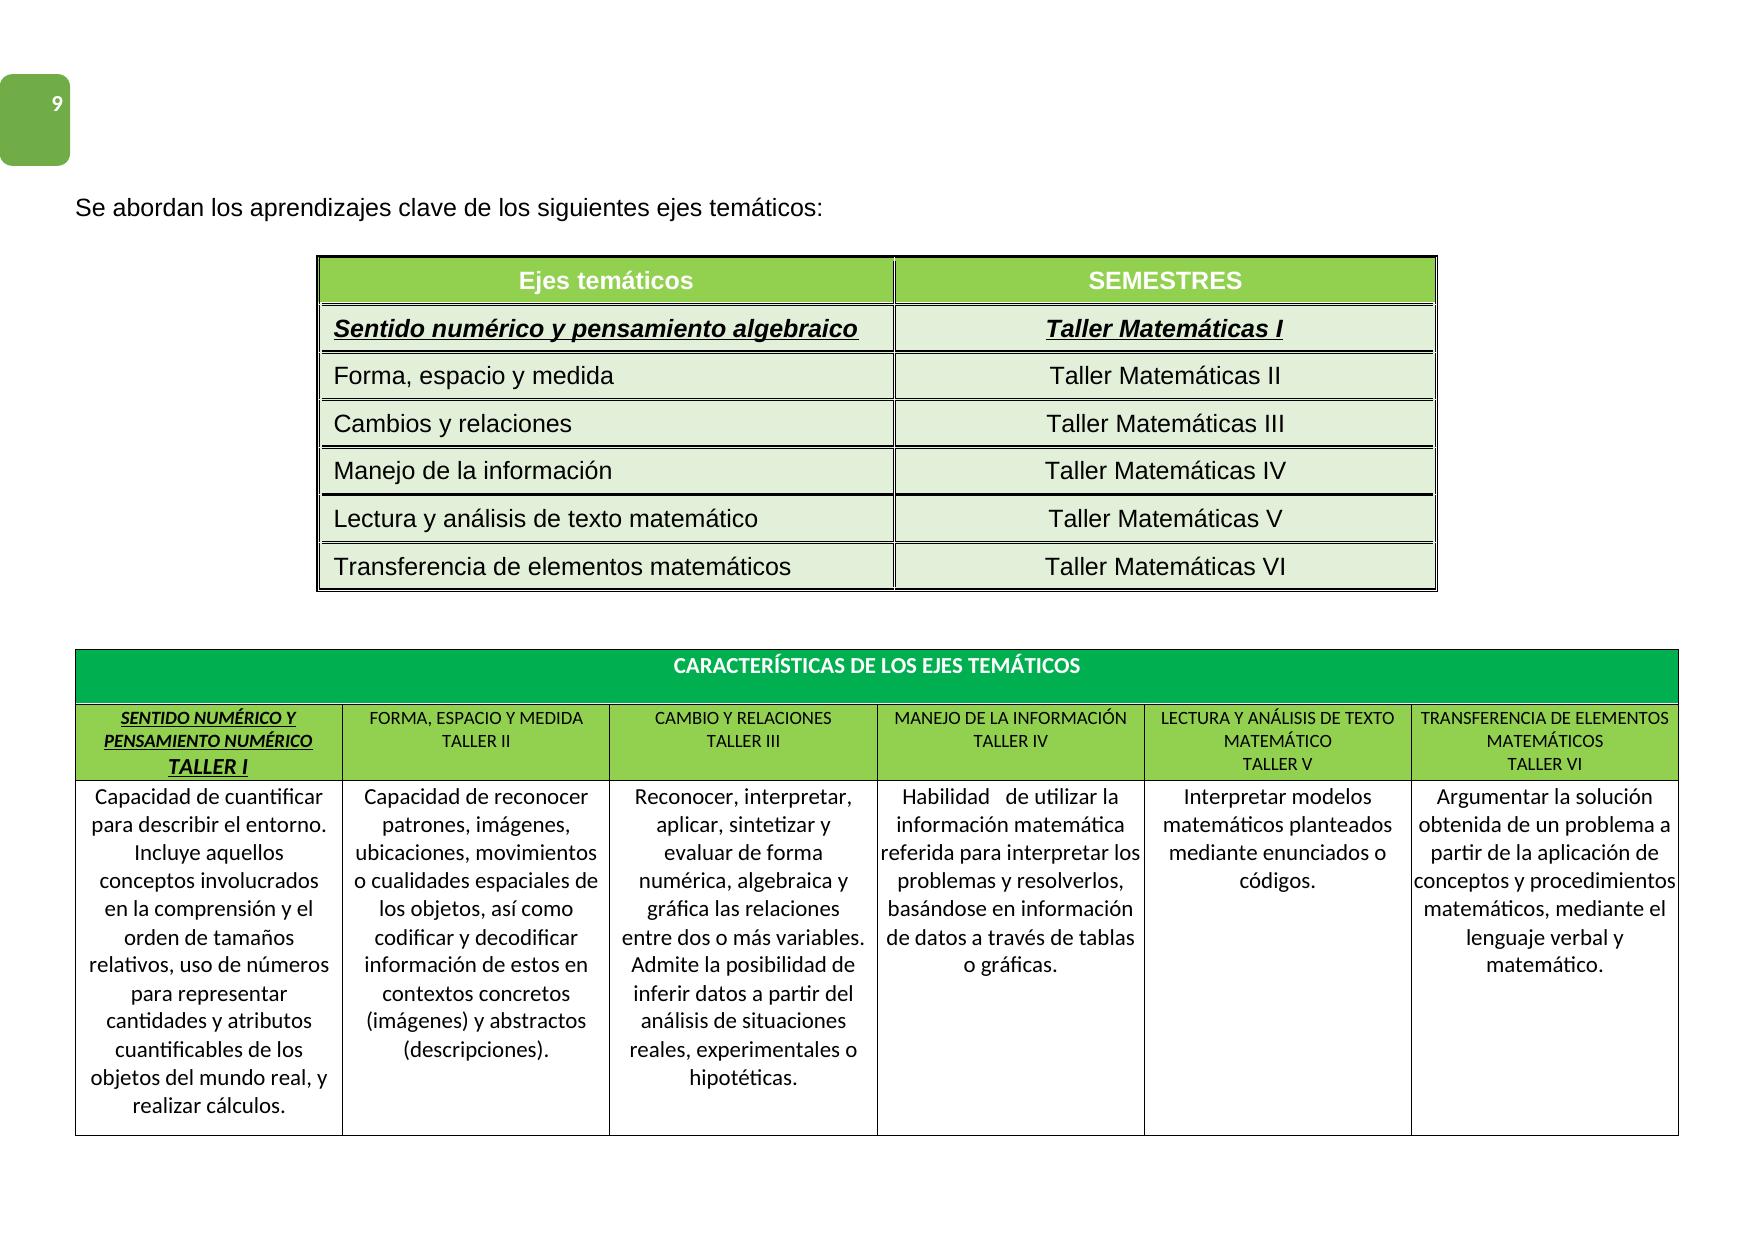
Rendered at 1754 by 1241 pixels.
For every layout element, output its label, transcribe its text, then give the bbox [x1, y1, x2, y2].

table_cell Capacidad de reconocer patrones, imágenes, ubicaciones, movimientos o cualidades espaciales de los objetos, así como codificar y decodificar información de estos en contextos concretos (imágenes) y abstractos (descripciones). [343, 781, 609, 1135]
table_cell LECTURA Y ANÁLISIS DE TEXTO MATEMÁTICO TALLER V [1145, 705, 1411, 780]
table_cell Taller Matemáticas II [896, 350, 1435, 398]
table_cell Manejo de la información [320, 445, 893, 493]
table_cell Forma, espacio y medida [320, 350, 893, 398]
table_cell Reconocer, interpretar, aplicar, sintetizar y evaluar de forma numérica, algebraica y gráfica las relaciones entre dos o más variables. Admite la posibilidad de inferir datos a partir del análisis de situaciones reales, experimentales o hipotéticas. [610, 781, 877, 1135]
table_cell Taller Matemáticas VI [895, 541, 1436, 588]
table_cell Interpretar modelos matemáticos planteados mediante enunciados o códigos. [1145, 781, 1411, 1135]
table_header CARACTERÍSTICAS DE LOS EJES TEMÁTICOS [76, 650, 1678, 703]
table_cell Argumentar la solución obtenida de un problema a partir de la aplicación de conceptos y procedimientos matemáticos, mediante el lenguaje verbal y matemático. [1412, 781, 1678, 1135]
table_cell Capacidad de cuantificar para describir el entorno. Incluye aquellos conceptos involucrados en la comprensión y el orden de tamaños relativos, uso de números para representar cantidades y atributos cuantificables de los objetos del mundo real, y realizar cálculos. [76, 781, 342, 1135]
table_cell Cambios y relaciones [318, 398, 894, 445]
table_header SEMESTRES [895, 258, 1435, 302]
text Se abordan los aprendizajes clave de los siguientes ejes temáticos: [75, 193, 1679, 222]
table_cell CAMBIO Y RELACIONES TALLER III [610, 705, 877, 780]
table_cell FORMA, ESPACIO Y MEDIDA TALLER II [343, 705, 609, 780]
table_cell MANEJO DE LA INFORMACIÓN TALLER IV [878, 705, 1144, 780]
table_cell Lectura y análisis de texto matemático [318, 493, 893, 541]
table_cell SENTIDO NUMÉRICO Y PENSAMIENTO NUMÉRICO TALLER I [76, 705, 342, 780]
table_cell TRANSFERENCIA DE ELEMENTOS MATEMÁTICOS TALLER VI [1412, 705, 1678, 780]
table_cell Taller Matemáticas IV [896, 445, 1435, 493]
table_cell Taller Matemáticas III [895, 398, 1436, 445]
table_cell Transferencia de elementos matemáticos [318, 541, 894, 588]
table_cell Taller Matemáticas V [896, 493, 1436, 541]
table_cell Sentido numérico y pensamiento algebraico [320, 303, 893, 350]
table_cell Taller Matemáticas I [896, 303, 1435, 350]
table_cell Habilidad de utilizar la información matemática referida para interpretar los problemas y resolverlos, basándose en información de datos a través de tablas o gráficas. [878, 781, 1144, 1135]
table_header Ejes temáticos [320, 258, 894, 302]
